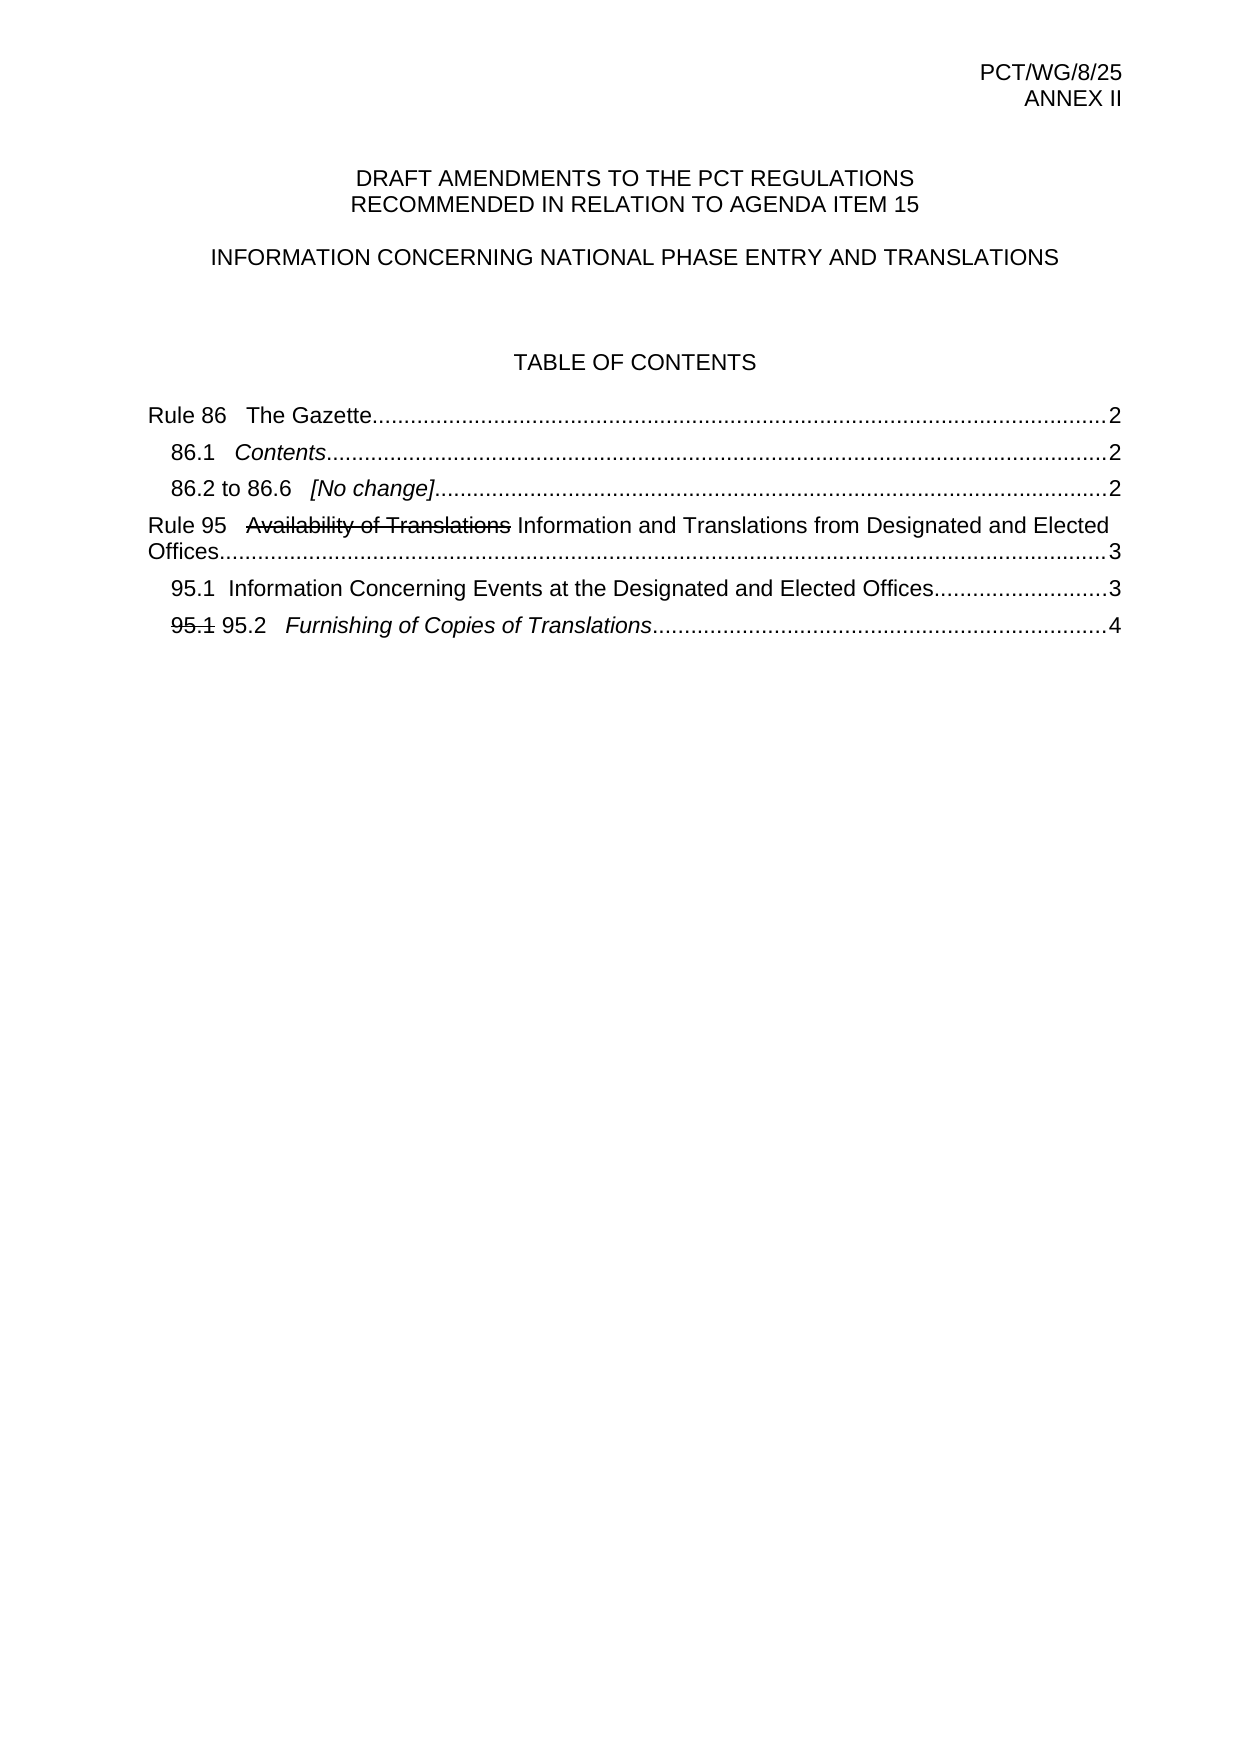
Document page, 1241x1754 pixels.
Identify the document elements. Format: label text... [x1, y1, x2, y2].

text DRAFT AMENDMENTS TO THE PCT REGULATIONS RECOMMENDED IN RELATION TO AGENDA ITEM 15 [148, 164, 1122, 217]
text PCT/WG/8/25 [148, 59, 1122, 85]
text Rule 86 The Gazette 2 [148, 402, 1122, 428]
text INFORMATION CONCERNING NATIONAL PHASE ENTRY AND TRANSLATIONS [148, 243, 1122, 270]
text ANNEX II [148, 85, 1122, 112]
text 95.1 95.2 Furnishing of Copies of Translations 4 [171, 612, 1122, 638]
text 86.2 to 86.6 [No change] 2 [171, 475, 1122, 502]
text 95.1 Information Concerning Events at the Designated and Elected Offices 3 [171, 575, 1122, 601]
text TABLE OF CONTENTS [148, 349, 1122, 375]
text 86.1 Contents 2 [171, 438, 1122, 465]
text Rule 95 Availability of Translations Information and Translations from Designated and Elected Offices 3 [148, 512, 1122, 565]
